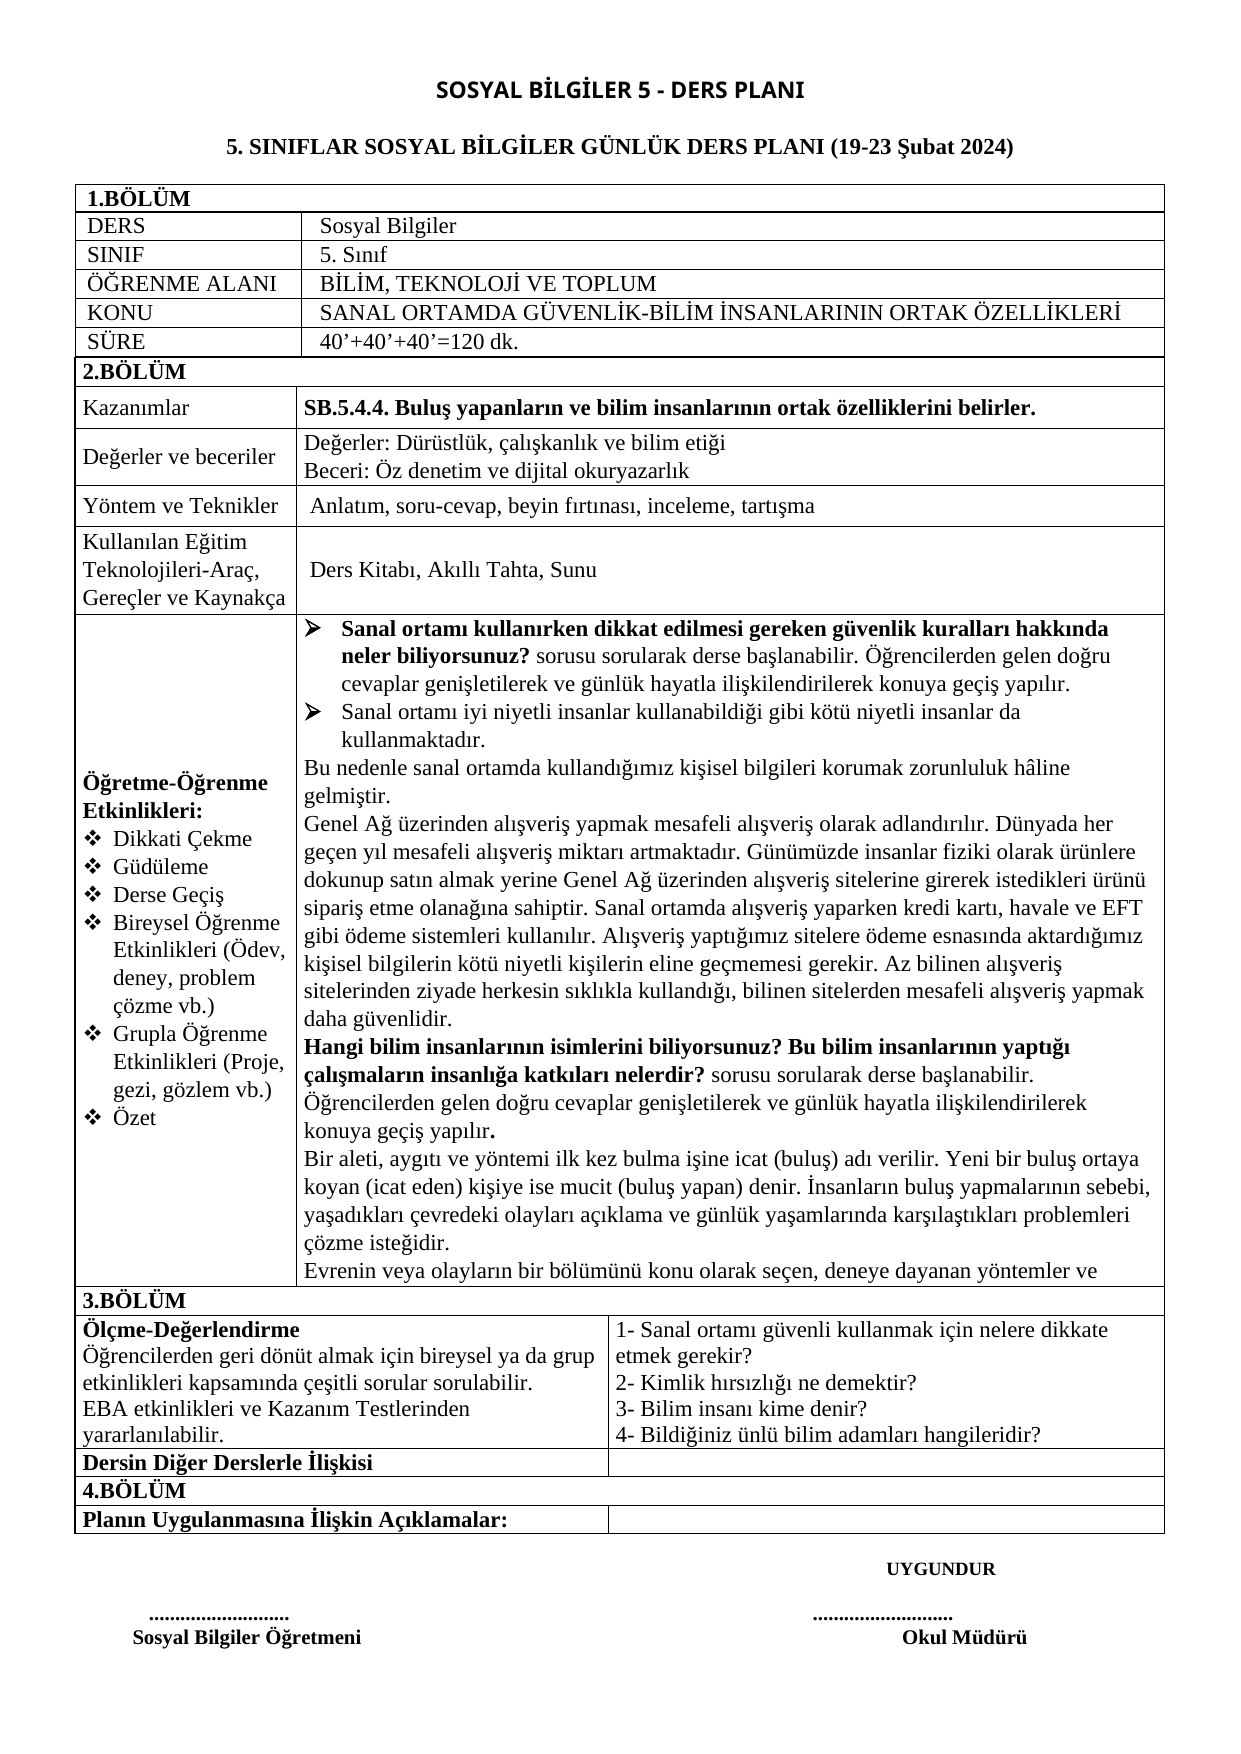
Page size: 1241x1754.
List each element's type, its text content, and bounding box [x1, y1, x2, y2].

table_cell DERS [76, 213, 301, 240]
table_cell Kazanımlar [76, 387, 296, 428]
table_cell 1- Sanal ortamı güvenli kullanmak için nelere dikkate etmek gerekir? 2- Kimlik hırsızlığı ne demektir? 3- Bilim insanı kime denir? 4- Bildiğiniz ünlü bilim adamları hangileridir? [609, 1316, 1164, 1448]
text 5. SINIFLAR SOSYAL BİLGİLER GÜNLÜK DERS PLANI (19-23 Şubat 2024) [75, 133, 1165, 159]
table_cell Dersin Diğer Derslerle İlişkisi [76, 1449, 608, 1476]
table_cell 4.BÖLÜM [76, 1477, 1164, 1505]
table_header 2.BÖLÜM [76, 358, 1164, 386]
table_cell ÖĞRENME ALANI [76, 270, 301, 298]
table_cell SANAL ORTAMDA GÜVENLİK-BİLİM İNSANLARININ ORTAK ÖZELLİKLERİ [302, 299, 1164, 327]
text UYGUNDUR [812, 1558, 1165, 1580]
table_cell 5. Sınıf [302, 241, 1164, 269]
table_cell Sosyal Bilgiler [302, 213, 1164, 240]
text Sosyal Bilgiler Öğretmeni Okul Müdürü [75, 1625, 1165, 1649]
table_cell 3.BÖLÜM [76, 1287, 1164, 1315]
table_cell 40’+40’+40’=120 dk. [302, 328, 1164, 356]
table_cell Ölçme-Değerlendirme Öğrencilerden geri dönüt almak için bireysel ya da grup etkinlikleri kapsamında çeşitli sorular sorulabilir. EBA etkinlikleri ve Kazanım Testlerinden yararlanılabilir. [76, 1316, 608, 1448]
table_cell Değerler ve beceriler [76, 429, 296, 485]
table_cell SINIF [76, 241, 301, 269]
table_cell Kullanılan Eğitim Teknolojileri-Araç, Gereçler ve Kaynakça [76, 527, 296, 613]
table_cell Değerler: Dürüstlük, çalışkanlık ve bilim etiği Beceri: Öz denetim ve dijital okuryazarlık [297, 429, 1164, 485]
table_cell Planın Uygulanmasına İlişkin Açıklamalar: [76, 1506, 608, 1533]
table_cell Öğretme-Öğrenme Etkinlikleri: Dikkati Çekme Güdüleme Derse Geçiş Bireysel Öğrenme Etkinlikleri (Ödev, deney, problem çözme vb.) Grupla Öğrenme Etkinlikleri (Proje, gezi, gözlem vb.) Özet [76, 615, 296, 1286]
table_cell [609, 1506, 1164, 1533]
table_cell SB.5.4.4. Buluş yapanların ve bilim insanlarının ortak özelliklerini belirler. [297, 387, 1164, 428]
table_cell BİLİM, TEKNOLOJİ VE TOPLUM [302, 270, 1164, 298]
table_cell SÜRE [76, 328, 301, 356]
text ........................... ........................... [75, 1601, 1165, 1625]
table_cell Anlatım, soru-cevap, beyin fırtınası, inceleme, tartışma [297, 486, 1164, 526]
table_cell KONU [76, 299, 301, 327]
table_header 1.BÖLÜM [76, 185, 1164, 211]
table_cell [609, 1449, 1164, 1476]
table_cell Yöntem ve Teknikler [76, 486, 296, 526]
table_cell Ders Kitabı, Akıllı Tahta, Sunu [297, 527, 1164, 613]
table_cell Sanal ortamı kullanırken dikkat edilmesi gereken güvenlik kuralları hakkında neler biliyorsunuz? sorusu sorularak derse başlanabilir. Öğrencilerden gelen doğru cevaplar genişletilerek ve günlük hayatla ilişkilendirilerek konuya geçiş yapılır. Sanal ortamı iyi niyetli insanlar kullanabildiği gibi kötü niyetli insanlar da kullanmaktadır. Bu nedenle sanal ortamda kullandığımız kişisel bilgileri korumak zorunluluk hâline gelmiştir. Genel Ağ üzerinden alışveriş yapmak mesafeli alışveriş olarak adlandırılır. Dünyada her geçen yıl mesafeli alışveriş miktarı artmaktadır. Günümüzde insanlar fiziki olarak ürünlere dokunup satın almak yerine Genel Ağ üzerinden alışveriş sitelerine girerek istedikleri ürünü sipariş etme olanağına sahiptir. Sanal ortamda alışveriş yaparken kredi kartı, havale ve EFT gibi ödeme sistemleri kullanılır. Alışveriş yaptığımız sitelere ödeme esnasında aktardığımız kişisel bilgilerin kötü niyetli kişilerin eline geçmemesi gerekir. Az bilinen alışveriş sitelerinden ziyade herkesin sıklıkla kullandığı, bilinen sitelerden mesafeli alışveriş yapmak daha güvenlidir. Hangi bilim insanlarının isimlerini biliyorsunuz? Bu bilim insanlarının yaptığı çalışmaların insanlığa katkıları nelerdir? sorusu sorularak derse başlanabilir. Öğrencilerden gelen doğru cevaplar genişletilerek ve günlük hayatla ilişkilendirilerek konuya geçiş yapılır. Bir aleti, aygıtı ve yöntemi ilk kez bulma işine icat (buluş) adı verilir. Yeni bir buluş ortaya koyan (icat eden) kişiye ise mucit (buluş yapan) denir. İnsanların buluş yapmalarının sebebi, yaşadıkları çevredeki olayları açıklama ve günlük yaşamlarında karşılaştıkları problemleri çözme isteğidir. Evrenin veya olayların bir bölümünü konu olarak seçen, deneye dayanan yöntemler ve gerçeklikten yararlanarak sonuç çıkarmaya çalışan düzenli bilgiler bütününe bilim denir. Bilimsel bilgiye ulaşmak için sistematik olarak çalışan kişiler ise bilim insanı olarak adlandırılır. [297, 615, 1164, 1286]
